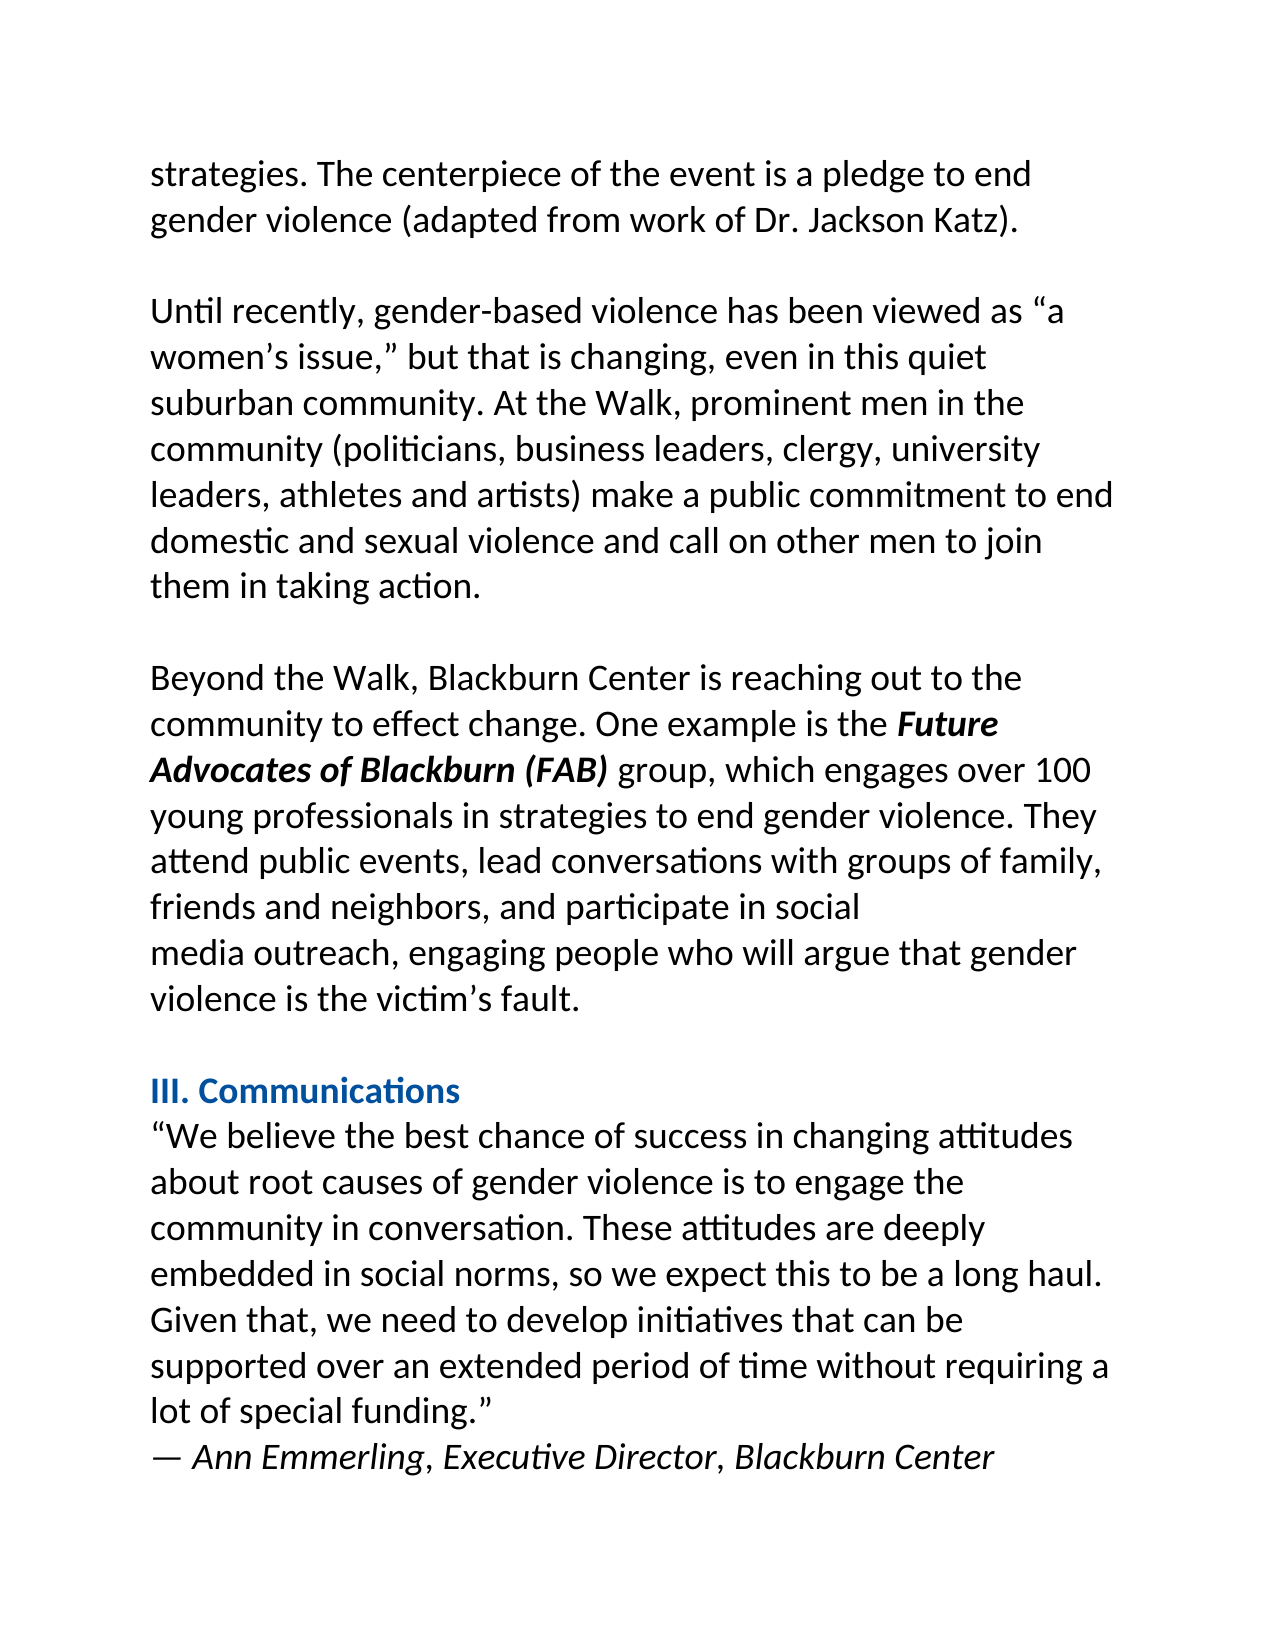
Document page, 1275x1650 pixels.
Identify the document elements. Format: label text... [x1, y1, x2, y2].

text media outreach, engaging people who will argue that gender violence is the victim’s fault. [150, 929, 1125, 1021]
text Until recently, gender-based violence has been viewed as “a women’s issue,” but that is changing, even in this quiet suburban community. At the Walk, prominent men in the community (politicians, business leaders, clergy, university leaders, athletes and artists) make a public commitment to end domestic and sexual violence and call on other men to join them in taking action. [150, 287, 1125, 608]
text III. Communications [150, 1067, 1125, 1112]
text — Ann Emmerling, Executive Director, Blackburn Center [150, 1433, 1125, 1479]
text Beyond the Walk, Blackburn Center is reaching out to the community to effect change. One example is the Future Advocates of Blackburn (FAB) group, which engages over 100 [150, 654, 1125, 792]
text strategies. The centerpiece of the event is a pledge to end gender violence (adapted from work of Dr. Jackson Katz). [150, 150, 1125, 242]
text “We believe the best chance of success in changing attitudes about root causes of gender violence is to engage the community in conversation. These attitudes are deeply embedded in social norms, so we expect this to be a long haul. Given that, we need to develop initiatives that can be supported over an extended period of time without requiring a lot of special funding.” [150, 1112, 1125, 1433]
text young professionals in strategies to end gender violence. They attend public events, lead conversations with groups of family, friends and neighbors, and participate in social [150, 792, 1125, 929]
